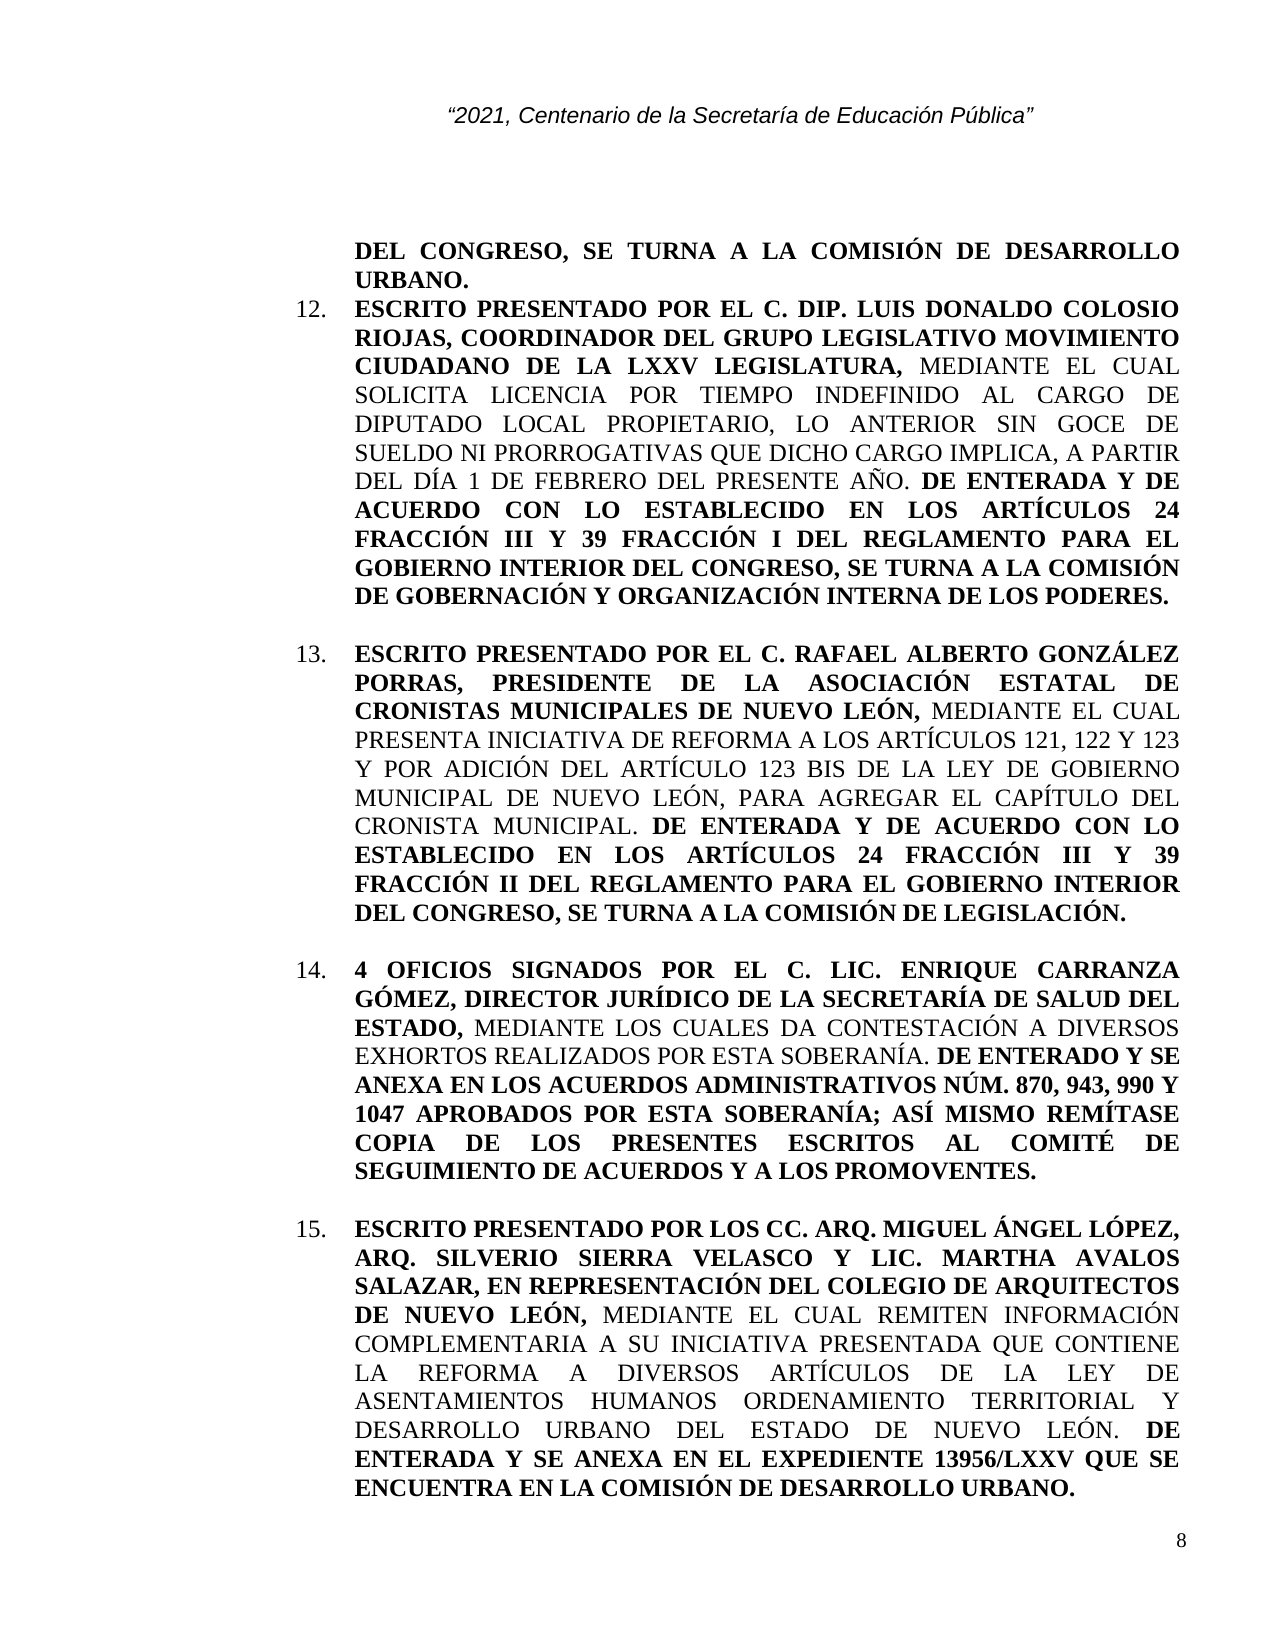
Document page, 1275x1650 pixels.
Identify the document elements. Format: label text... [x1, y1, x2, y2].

list 4 OFICIOS SIGNADOS POR EL C. LIC. ENRIQUE CARRANZA GÓMEZ, DIRECTOR JURÍDICO DE LA SECRETARÍA DE SALUD DEL ESTADO, MEDIANTE LOS CUALES DA CONTESTACIÓN A DIVERSOS EXHORTOS REALIZADOS POR ESTA SOBERANÍA. DE ENTERADO Y SE ANEXA EN LOS ACUERDOS ADMINISTRATIVOS NÚM. 870, 943, 990 Y 1047 APROBADOS POR ESTA SOBERANÍA; ASÍ MISMO REMÍTASE COPIA DE LOS PRESENTES ESCRITOS AL COMITÉ DE SEGUIMIENTO DE ACUERDOS Y A LOS PROMOVENTES. [295, 955, 1181, 1185]
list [295, 236, 1181, 294]
list ESCRITO PRESENTADO POR EL C. DIP. LUIS DONALDO COLOSIO RIOJAS, COORDINADOR DEL GRUPO LEGISLATIVO MOVIMIENTO CIUDADANO DE LA LXXV LEGISLATURA, MEDIANTE EL CUAL SOLICITA LICENCIA POR TIEMPO INDEFINIDO AL CARGO DE DIPUTADO LOCAL PROPIETARIO, LO ANTERIOR SIN GOCE DE SUELDO NI PRORROGATIVAS QUE DICHO CARGO IMPLICA, A PARTIR DEL DÍA 1 DE FEBRERO DEL PRESENTE AÑO. DE ENTERADA Y DE ACUERDO CON LO ESTABLECIDO EN LOS ARTÍCULOS 24 FRACCIÓN III Y 39 FRACCIÓN I DEL REGLAMENTO PARA EL GOBIERNO INTERIOR DEL CONGRESO, SE TURNA A LA COMISIÓN DE GOBERNACIÓN Y ORGANIZACIÓN INTERNA DE LOS PODERES. [295, 294, 1181, 610]
list ESCRITO PRESENTADO POR LOS CC. ARQ. MIGUEL ÁNGEL LÓPEZ, ARQ. SILVERIO SIERRA VELASCO Y LIC. MARTHA AVALOS SALAZAR, EN REPRESENTACIÓN DEL COLEGIO DE ARQUITECTOS DE NUEVO LEÓN, MEDIANTE EL CUAL REMITEN INFORMACIÓN COMPLEMENTARIA A SU INICIATIVA PRESENTADA QUE CONTIENE LA REFORMA A DIVERSOS ARTÍCULOS DE LA LEY DE ASENTAMIENTOS HUMANOS ORDENAMIENTO TERRITORIAL Y DESARROLLO URBANO DEL ESTADO DE NUEVO LEÓN. DE ENTERADA Y SE ANEXA EN EL EXPEDIENTE 13956/LXXV QUE SE ENCUENTRA EN LA COMISIÓN DE DESARROLLO URBANO. [295, 1214, 1181, 1501]
list ESCRITO PRESENTADO POR EL C. RAFAEL ALBERTO GONZÁLEZ PORRAS, PRESIDENTE DE LA ASOCIACIÓN ESTATAL DE CRONISTAS MUNICIPALES DE NUEVO LEÓN, MEDIANTE EL CUAL PRESENTA INICIATIVA DE REFORMA A LOS ARTÍCULOS 121, 122 Y 123 Y POR ADICIÓN DEL ARTÍCULO 123 BIS DE LA LEY DE GOBIERNO MUNICIPAL DE NUEVO LEÓN, PARA AGREGAR EL CAPÍTULO DEL CRONISTA MUNICIPAL. DE ENTERADA Y DE ACUERDO CON LO ESTABLECIDO EN LOS ARTÍCULOS 24 FRACCIÓN III Y 39 FRACCIÓN II DEL REGLAMENTO PARA EL GOBIERNO INTERIOR DEL CONGRESO, SE TURNA A LA COMISIÓN DE LEGISLACIÓN. [295, 639, 1181, 926]
